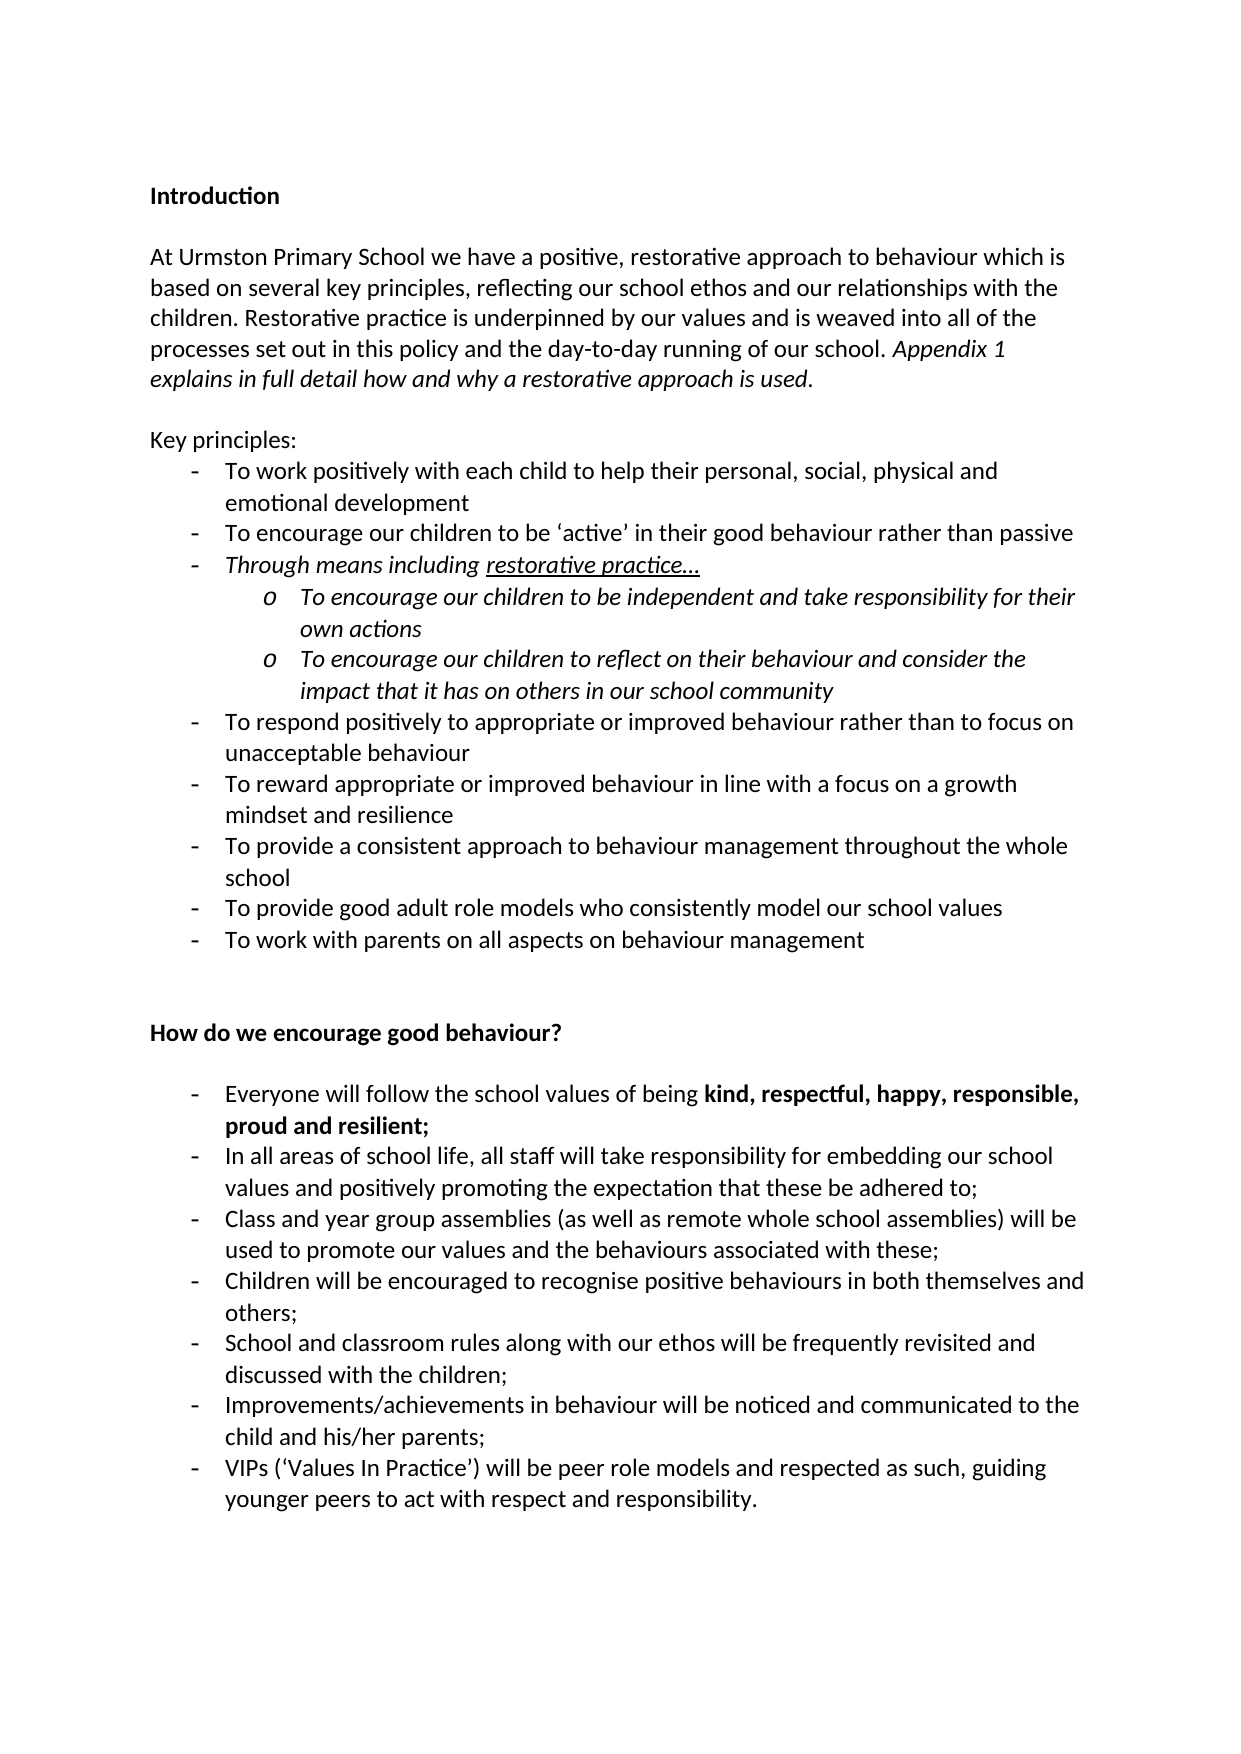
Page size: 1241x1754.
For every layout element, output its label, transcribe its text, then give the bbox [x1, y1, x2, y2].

list Improvements/achievements in behaviour will be noticed and communicated to the child and his/her parents; [187, 1389, 1090, 1452]
list To provide good adult role models who consistently model our school values [187, 892, 1090, 924]
list To respond positively to appropriate or improved behaviour rather than to focus on unacceptable behaviour [187, 706, 1090, 768]
list To encourage our children to be independent and take responsibility for their own actions [262, 581, 1090, 643]
list To work positively with each child to help their personal, social, physical and emotional development [187, 455, 1090, 517]
list Children will be encouraged to recognise positive behaviours in both themselves and others; [187, 1265, 1090, 1327]
list In all areas of school life, all staff will take responsibility for embedding our school values and positively promoting the expectation that these be adhered to; [187, 1140, 1090, 1203]
list To reward appropriate or improved behaviour in line with a focus on a growth mindset and resilience [187, 768, 1090, 830]
text Introduction [150, 181, 1090, 211]
list Class and year group assemblies (as well as remote whole school assemblies) will be used to promote our values and the behaviours associated with these; [187, 1203, 1090, 1265]
text Key principles: [150, 425, 1090, 455]
list To work with parents on all aspects on behaviour management [187, 924, 1090, 956]
list To encourage our children to be ‘active’ in their good behaviour rather than passive [187, 517, 1090, 549]
list School and classroom rules along with our ethos will be frequently revisited and discussed with the children; [187, 1327, 1090, 1389]
text How do we encourage good behaviour? [150, 1017, 1090, 1048]
list To provide a consistent approach to behaviour management throughout the whole school [187, 830, 1090, 892]
list Everyone will follow the school values of being kind, respectful, happy, responsible, proud and resilient; [187, 1078, 1090, 1140]
list To encourage our children to reflect on their behaviour and consider the impact that it has on others in our school community [262, 643, 1090, 706]
list VIPs (‘Values In Practice’) will be peer role models and respected as such, guiding younger peers to act with respect and responsibility. [187, 1452, 1090, 1514]
list Through means including restorative practice… [187, 549, 1090, 581]
text At Urmston Primary School we have a positive, restorative approach to behaviour which is based on several key principles, reflecting our school ethos and our relationships with the children. Restorative practice is underpinned by our values and is weaved into all of the processes set out in this policy and the day-to-day running of our school. Appendix 1 explains in full detail how and why a restorative approach is used. [150, 242, 1090, 394]
